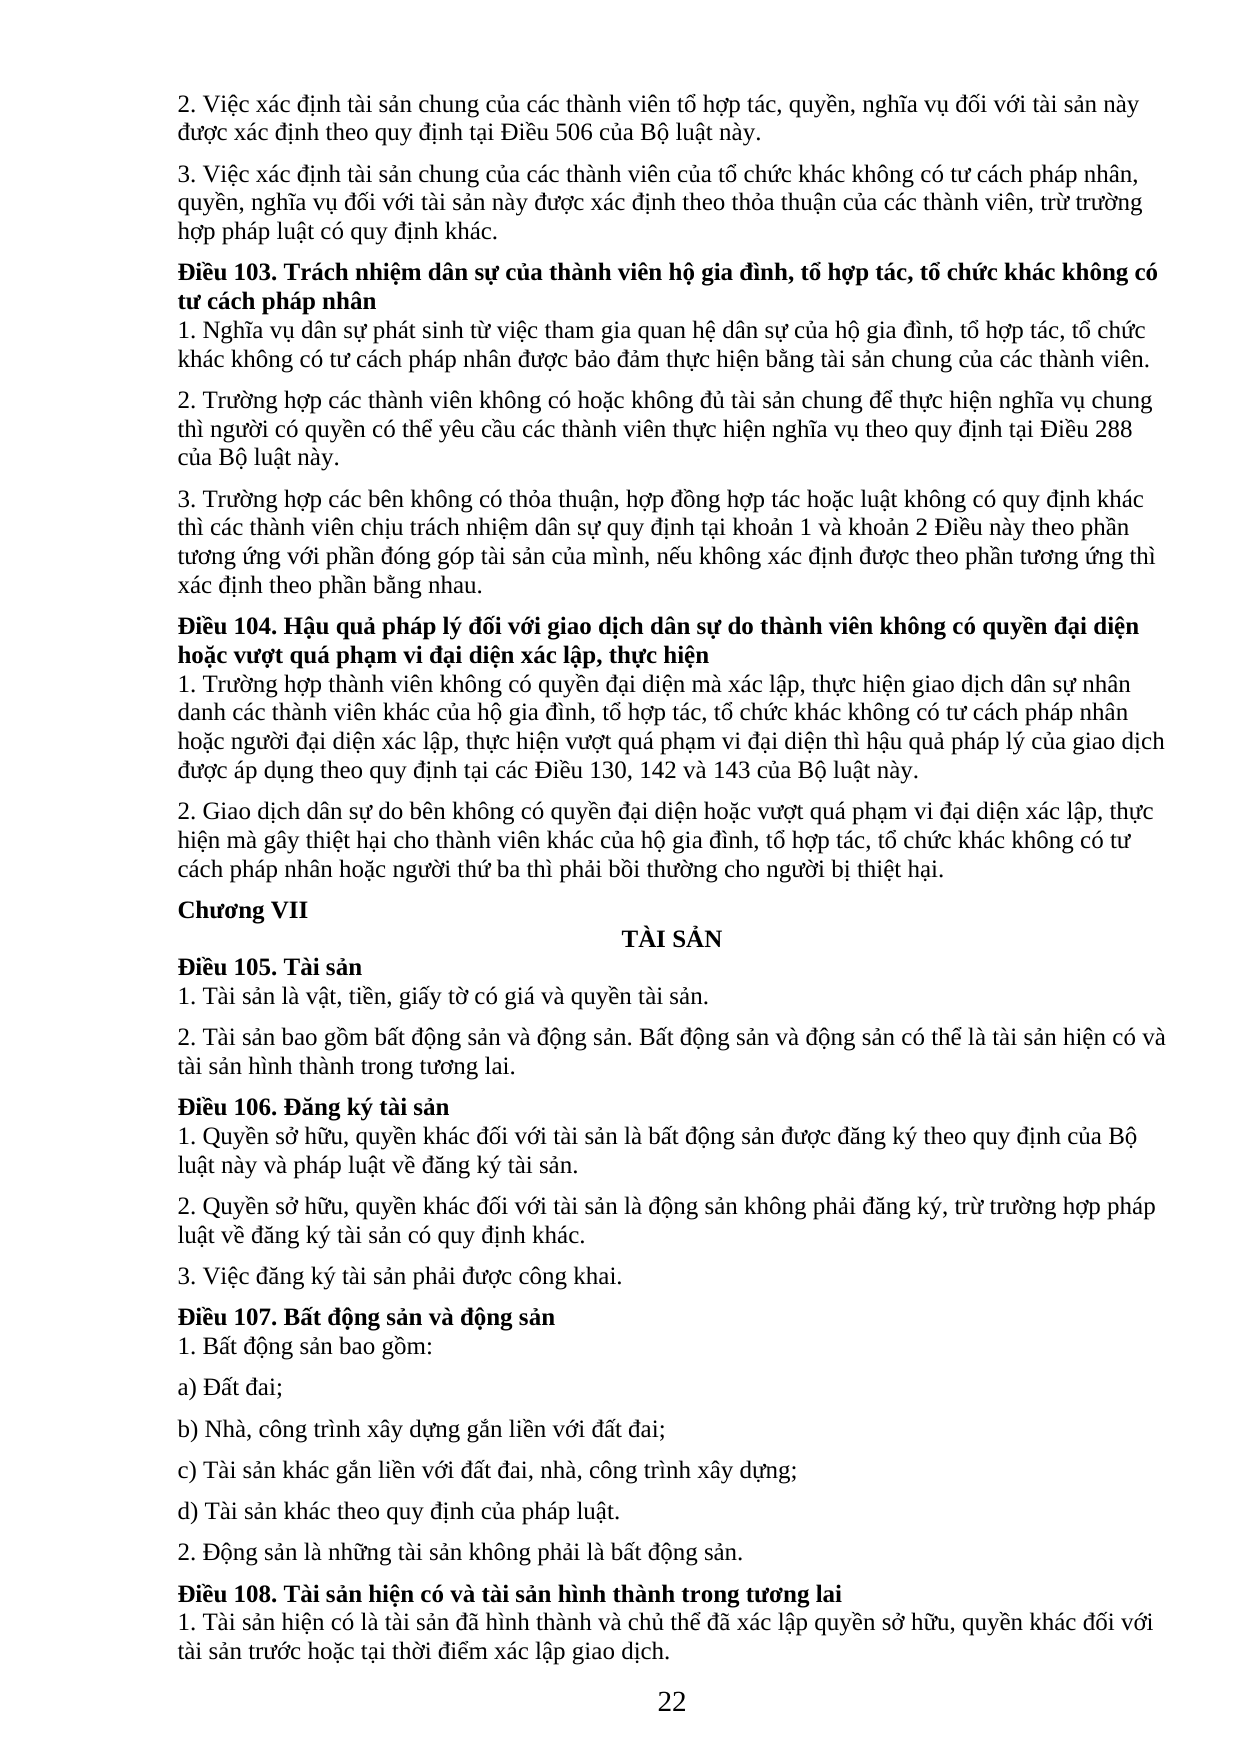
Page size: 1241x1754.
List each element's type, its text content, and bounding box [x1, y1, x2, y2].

text Điều 103. Trách nhiệm dân sự của thành viên hộ gia đình, tổ hợp tác, tổ chức khác không có tư cách pháp nhân [177, 257, 1166, 315]
text 2. Tài sản bao gồm bất động sản và động sản. Bất động sản và động sản có thể là tài sản hiện có và tài sản hình thành trong tương lai. [177, 1022, 1166, 1080]
text b) Nhà, công trình xây dựng gắn liền với đất đai; [177, 1414, 1166, 1442]
text 3. Việc xác định tài sản chung của các thành viên của tổ chức khác không có tư cách pháp nhân, quyền, nghĩa vụ đối với tài sản này được xác định theo thỏa thuận của các thành viên, trừ trường hợp pháp luật có quy định khác. [177, 159, 1166, 245]
text Điều 107. Bất động sản và động sản [177, 1302, 1166, 1331]
text Chương VII [177, 895, 1166, 924]
text a) Đất đai; [177, 1372, 1166, 1401]
text 1. Tài sản hiện có là tài sản đã hình thành và chủ thể đã xác lập quyền sở hữu, quyền khác đối với tài sản trước hoặc tại thời điểm xác lập giao dịch. [177, 1607, 1166, 1665]
text 1. Trường hợp thành viên không có quyền đại diện mà xác lập, thực hiện giao dịch dân sự nhân danh các thành viên khác của hộ gia đình, tổ hợp tác, tổ chức khác không có tư cách pháp nhân hoặc người đại diện xác lập, thực hiện vượt quá phạm vi đại diện thì hậu quả pháp lý của giao dịch được áp dụng theo quy định tại các Điều 130, 142 và 143 của Bộ luật này. [177, 669, 1166, 784]
text Điều 108. Tài sản hiện có và tài sản hình thành trong tương lai [177, 1579, 1166, 1607]
text d) Tài sản khác theo quy định của pháp luật. [177, 1496, 1166, 1525]
text 1. Bất động sản bao gồm: [177, 1331, 1166, 1360]
text Điều 104. Hậu quả pháp lý đối với giao dịch dân sự do thành viên không có quyền đại diện hoặc vượt quá phạm vi đại diện xác lập, thực hiện [177, 611, 1166, 669]
text 1. Quyền sở hữu, quyền khác đối với tài sản là bất động sản được đăng ký theo quy định của Bộ luật này và pháp luật về đăng ký tài sản. [177, 1121, 1166, 1179]
text 1. Tài sản là vật, tiền, giấy tờ có giá và quyền tài sản. [177, 981, 1166, 1010]
text 3. Trường hợp các bên không có thỏa thuận, hợp đồng hợp tác hoặc luật không có quy định khác thì các thành viên chịu trách nhiệm dân sự quy định tại khoản 1 và khoản 2 Điều này theo phần tương ứng với phần đóng góp tài sản của mình, nếu không xác định được theo phần tương ứng thì xác định theo phần bằng nhau. [177, 484, 1166, 599]
text 1. Nghĩa vụ dân sự phát sinh từ việc tham gia quan hệ dân sự của hộ gia đình, tổ hợp tác, tổ chức khác không có tư cách pháp nhân được bảo đảm thực hiện bằng tài sản chung của các thành viên. [177, 315, 1166, 372]
text TÀI SẢN [177, 924, 1166, 952]
text Điều 106. Đăng ký tài sản [177, 1092, 1166, 1121]
text 2. Quyền sở hữu, quyền khác đối với tài sản là động sản không phải đăng ký, trừ trường hợp pháp luật về đăng ký tài sản có quy định khác. [177, 1191, 1166, 1249]
text c) Tài sản khác gắn liền với đất đai, nhà, công trình xây dựng; [177, 1455, 1166, 1484]
text 2. Động sản là những tài sản không phải là bất động sản. [177, 1537, 1166, 1566]
text Điều 105. Tài sản [177, 952, 1166, 981]
text 2. Giao dịch dân sự do bên không có quyền đại diện hoặc vượt quá phạm vi đại diện xác lập, thực hiện mà gây thiệt hại cho thành viên khác của hộ gia đình, tổ hợp tác, tổ chức khác không có tư cách pháp nhân hoặc người thứ ba thì phải bồi thường cho người bị thiệt hại. [177, 796, 1166, 882]
text 2. Việc xác định tài sản chung của các thành viên tổ hợp tác, quyền, nghĩa vụ đối với tài sản này được xác định theo quy định tại Điều 506 của Bộ luật này. [177, 89, 1166, 146]
text 2. Trường hợp các thành viên không có hoặc không đủ tài sản chung để thực hiện nghĩa vụ chung thì người có quyền có thể yêu cầu các thành viên thực hiện nghĩa vụ theo quy định tại Điều 288 của Bộ luật này. [177, 385, 1166, 471]
text 3. Việc đăng ký tài sản phải được công khai. [177, 1261, 1166, 1290]
